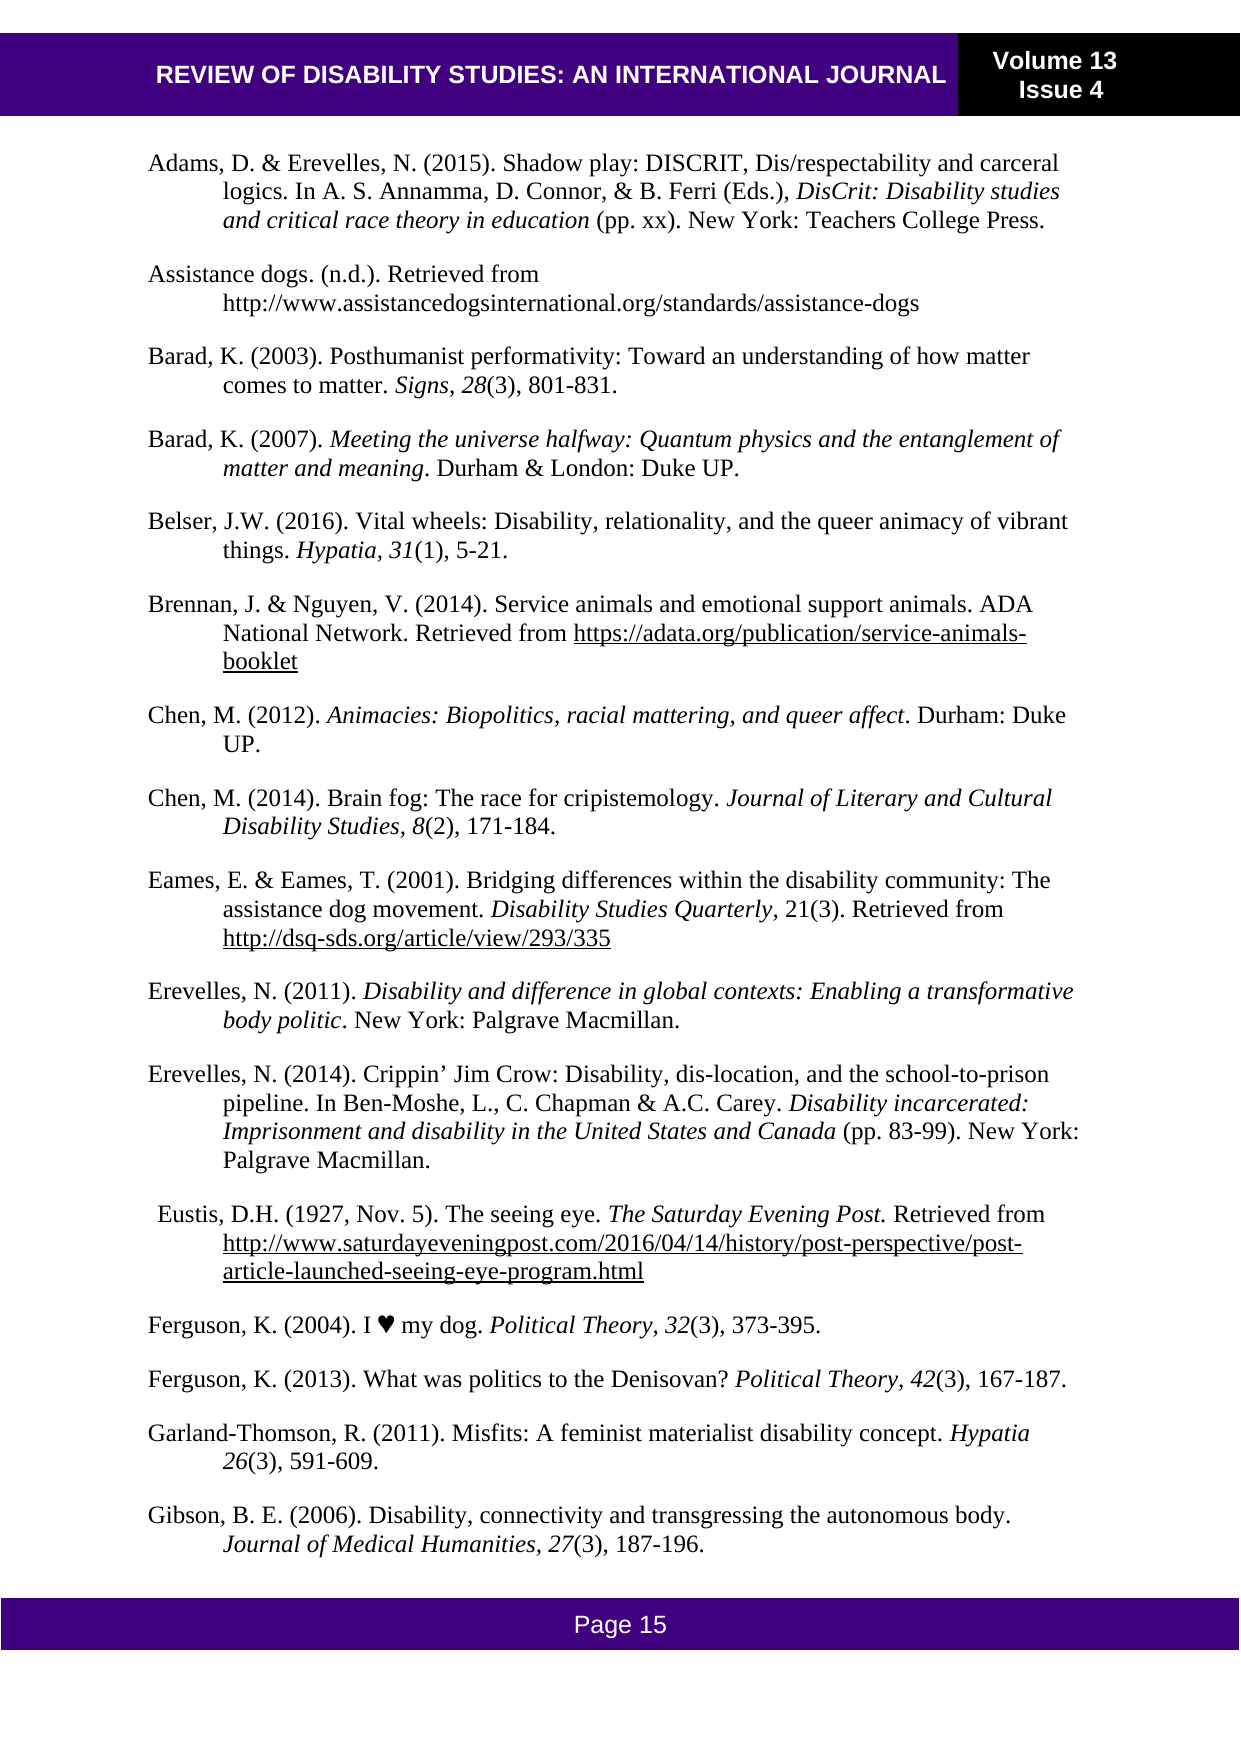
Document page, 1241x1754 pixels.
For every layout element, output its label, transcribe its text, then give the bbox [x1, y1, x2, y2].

text Erevelles, N. (2014). Crippin’ Jim Crow: Disability, dis-location, and the school-to-prison pipeline. In Ben-Moshe, L., C. Chapman & A.C. Carey. Disability incarcerated: Imprisonment and disability in the United States and Canada (pp. 83-99). New York: Palgrave Macmillan. [148, 1059, 1093, 1174]
text Barad, K. (2007). Meeting the universe halfway: Quantum physics and the entanglement of matter and meaning. Durham & London: Duke UP. [148, 424, 1093, 481]
text Chen, M. (2014). Brain fog: The race for cripistemology. Journal of Literary and Cultural Disability Studies, 8(2), 171-184. [148, 783, 1093, 840]
text Assistance dogs. (n.d.). Retrieved from http://www.assistancedogsinternational.org/standards/assistance-dogs [148, 259, 1093, 316]
text Ferguson, K. (2013). What was politics to the Denisovan? Political Theory, 42(3), 167-187. [148, 1364, 1093, 1393]
text Eames, E. & Eames, T. (2001). Bridging differences within the disability community: The assistance dog movement. Disability Studies Quarterly, 21(3). Retrieved from http://dsq-sds.org/article/view/293/335 [148, 865, 1093, 951]
text Erevelles, N. (2011). Disability and difference in global contexts: Enabling a transformative body politic. New York: Palgrave Macmillan. [148, 976, 1093, 1034]
text Barad, K. (2003). Posthumanist performativity: Toward an understanding of how matter comes to matter. Signs, 28(3), 801-831. [148, 341, 1093, 399]
text Ferguson, K. (2004). I ♥ my dog. Political Theory, 32(3), 373-395. [148, 1310, 1093, 1339]
text Adams, D. & Erevelles, N. (2015). Shadow play: DISCRIT, Dis/respectability and carceral logics. In A. S. Annamma, D. Connor, & B. Ferri (Eds.), DisCrit: Disability studies and critical race theory in education (pp. xx). New York: Teachers College Press. [148, 148, 1093, 234]
text Gibson, B. E. (2006). Disability, connectivity and transgressing the autonomous body. Journal of Medical Humanities, 27(3), 187-196. [148, 1500, 1093, 1558]
text Brennan, J. & Nguyen, V. (2014). Service animals and emotional support animals. ADA National Network. Retrieved from https://adata.org/publication/service-animals-booklet [148, 589, 1093, 675]
text Garland-Thomson, R. (2011). Misfits: A feminist materialist disability concept. Hypatia 26(3), 591-609. [148, 1418, 1093, 1475]
text Eustis, D.H. (1927, Nov. 5). The seeing eye. The Saturday Evening Post. Retrieved from http://www.saturdayeveningpost.com/2016/04/14/history/post-perspective/post-article-launched-seeing-eye-program.html [157, 1199, 1093, 1285]
text Belser, J.W. (2016). Vital wheels: Disability, relationality, and the queer animacy of vibrant things. Hypatia, 31(1), 5-21. [148, 506, 1093, 564]
text Chen, M. (2012). Animacies: Biopolitics, racial mattering, and queer affect. Durham: Duke UP. [148, 700, 1093, 758]
